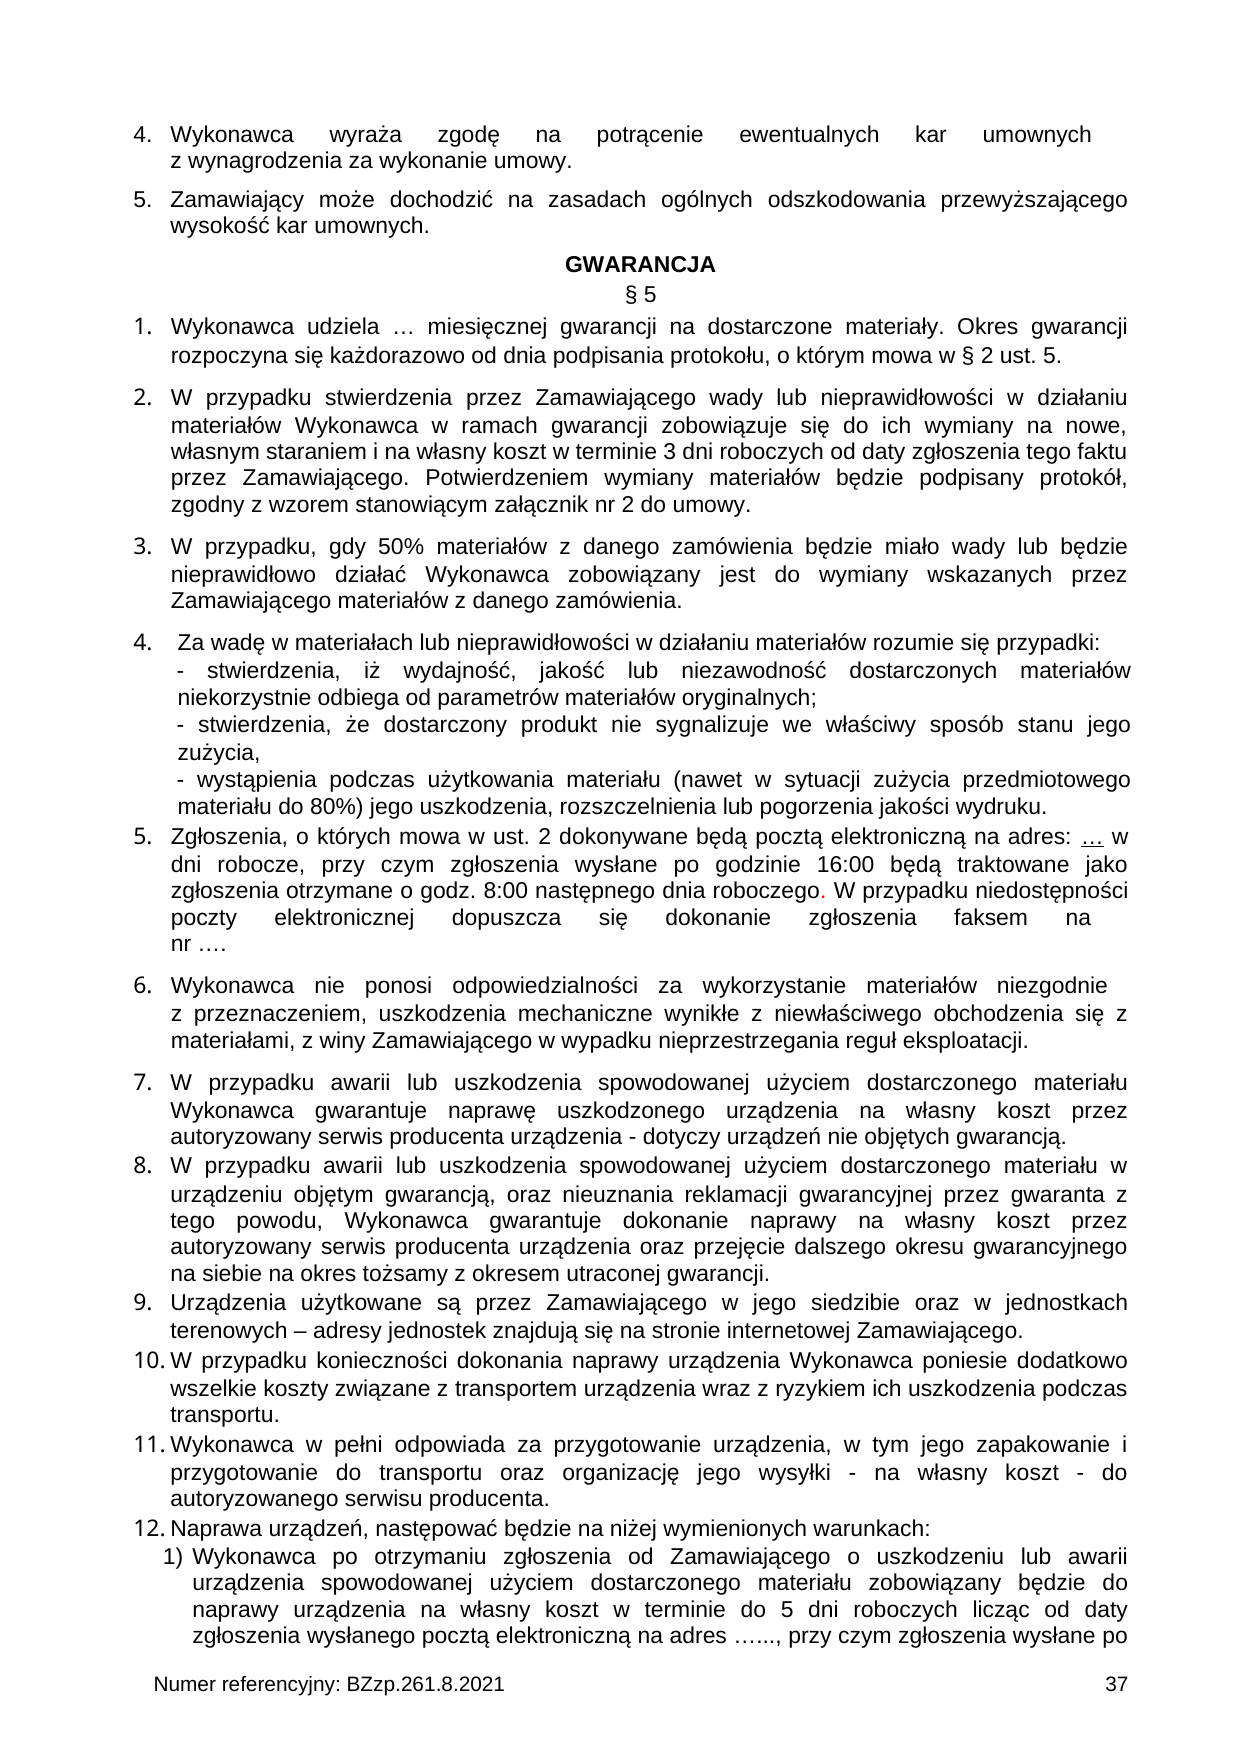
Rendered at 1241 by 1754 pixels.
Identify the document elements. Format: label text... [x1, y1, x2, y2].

text GWARANCJA [262, 251, 1019, 277]
text - stwierdzenia, że dostarczony produkt nie sygnalizuje we właściwy sposób stanu jego zużycia, [176, 711, 1131, 765]
text § 5 [262, 281, 1019, 307]
list W przypadku stwierdzenia przez Zamawiającego wady lub nieprawidłowości w działaniu materiałów Wykonawca w ramach gwarancji zobowiązuje się do ich wymiany na nowe, własnym staraniem i na własny koszt w terminie 3 dni roboczych od daty zgłoszenia tego faktu przez Zamawiającego. Potwierdzeniem wymiany materiałów będzie podpisany protokół, zgodny z wzorem stanowiącym załącznik nr 2 do umowy. [133, 380, 1128, 517]
list Wykonawca udziela … miesięcznej gwarancji na dostarczone materiały. Okres gwarancji rozpoczyna się każdorazowo od dnia podpisania protokołu, o którym mowa w § 2 ust. 5. [133, 310, 1128, 368]
list Wykonawca nie ponosi odpowiedzialności za wykorzystanie materiałów niezgodnie z przeznaczeniem, uszkodzenia mechaniczne wynikłe z niewłaściwego obchodzenia się z materiałami, z winy Zamawiającego w wypadku nieprzestrzegania reguł eksploatacji. [133, 969, 1128, 1053]
list Za wadę w materiałach lub nieprawidłowości w działaniu materiałów rozumie się przypadki: [133, 626, 1128, 657]
list W przypadku awarii lub uszkodzenia spowodowanej użyciem dostarczonego materiału w urządzeniu objętym gwarancją, oraz nieuznania reklamacji gwarancyjnej przez gwaranta z tego powodu, Wykonawca gwarantuje dokonanie naprawy na własny koszt przez autoryzowany serwis producenta urządzenia oraz przejęcie dalszego okresu gwarancyjnego na siebie na okres tożsamy z okresem utraconej gwarancji. [133, 1149, 1128, 1286]
list Wykonawca wyraża zgodę na potrącenie ewentualnych kar umownych z wynagrodzenia za wykonanie umowy. [133, 121, 1128, 173]
list Naprawa urządzeń, następować będzie na niżej wymienionych warunkach: [133, 1512, 1128, 1543]
list Zamawiający może dochodzić na zasadach ogólnych odszkodowania przewyższającego wysokość kar umownych. [133, 186, 1128, 239]
list Wykonawca w pełni odpowiada za przygotowanie urządzenia, w tym jego zapakowanie i przygotowanie do transportu oraz organizację jego wysyłki - na własny koszt - do autoryzowanego serwisu producenta. [133, 1428, 1128, 1512]
list W przypadku konieczności dokonania naprawy urządzenia Wykonawca poniesie dodatkowo wszelkie koszty związane z transportem urządzenia wraz z ryzykiem ich uszkodzenia podczas transportu. [133, 1344, 1128, 1428]
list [163, 1543, 1128, 1648]
list W przypadku awarii lub uszkodzenia spowodowanej użyciem dostarczonego materiału Wykonawca gwarantuje naprawę uszkodzonego urządzenia na własny koszt przez autoryzowany serwis producenta urządzenia - dotyczy urządzeń nie objętych gwarancją. [133, 1065, 1128, 1149]
list W przypadku, gdy 50% materiałów z danego zamówienia będzie miało wady lub będzie nieprawidłowo działać Wykonawca zobowiązany jest do wymiany wskazanych przez Zamawiającego materiałów z danego zamówienia. [133, 529, 1128, 613]
text - wystąpienia podczas użytkowania materiału (nawet w sytuacji zużycia przedmiotowego materiału do 80%) jego uszkodzenia, rozszczelnienia lub pogorzenia jakości wydruku. [176, 766, 1131, 819]
text - stwierdzenia, iż wydajność, jakość lub niezawodność dostarczonych materiałów niekorzystnie odbiega od parametrów materiałów oryginalnych; [176, 657, 1131, 711]
list Urządzenia użytkowane są przez Zamawiającego w jego siedzibie oraz w jednostkach terenowych – adresy jednostek znajdują się na stronie internetowej Zamawiającego. [133, 1286, 1128, 1344]
list Zgłoszenia, o których mowa w ust. 2 dokonywane będą pocztą elektroniczną na adres: … w dni robocze, przy czym zgłoszenia wysłane po godzinie 16:00 będą traktowane jako zgłoszenia otrzymane o godz. 8:00 następnego dnia roboczego. W przypadku niedostępności poczty elektronicznej dopuszcza się dokonanie zgłoszenia faksem na nr …. [133, 820, 1128, 956]
